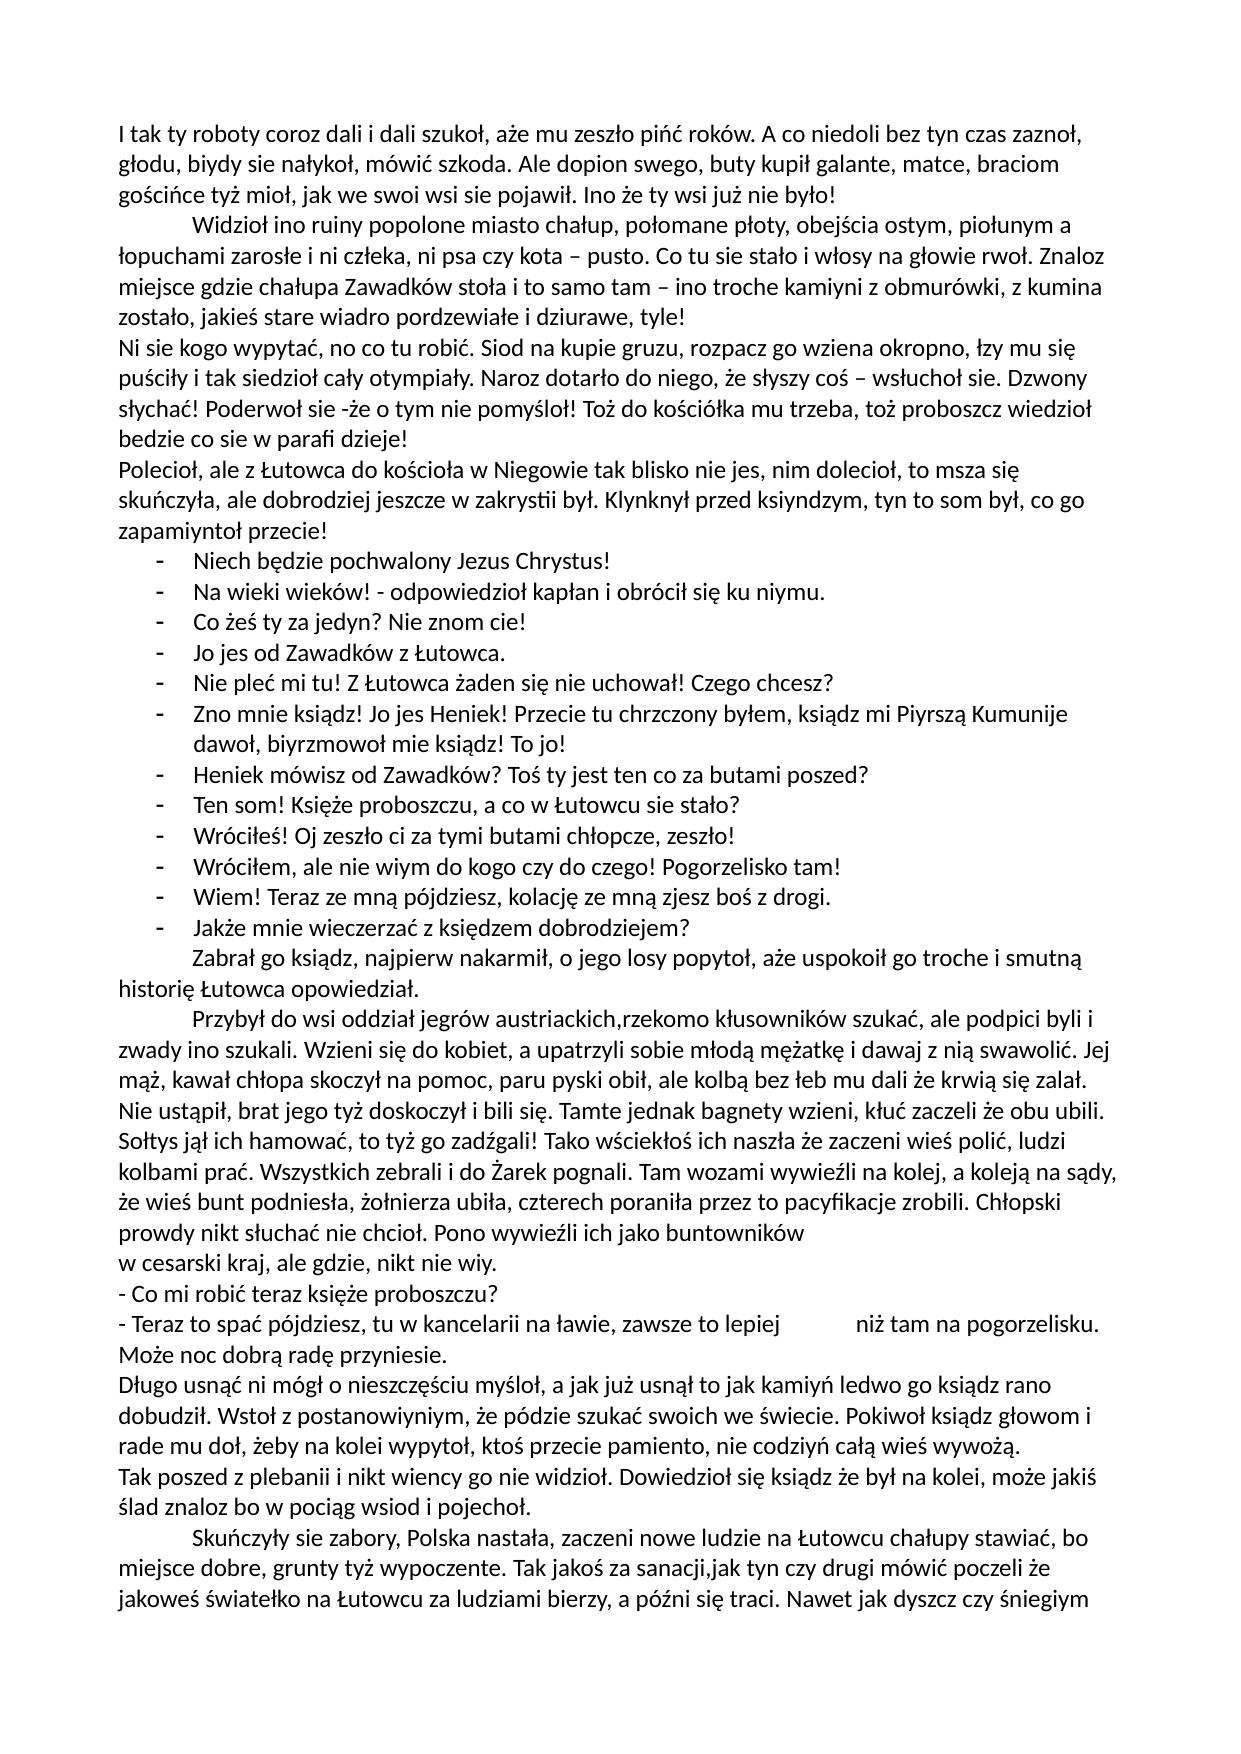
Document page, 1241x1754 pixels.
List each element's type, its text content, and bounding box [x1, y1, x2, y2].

list Heniek mówisz od Zawadków? Toś ty jest ten co za butami poszed? [156, 759, 1122, 789]
text Przybył do wsi oddział jegrów austriackich,rzekomo kłusowników szukać, ale podpici byli i zwady ino szukali. Wzieni się do kobiet, a upatrzyli sobie młodą mężatkę i dawaj z nią swawolić. Jej mąż, kawał chłopa skoczył na pomoc, paru pyski obił, ale kolbą bez łeb mu dali że krwią się zalał. Nie ustąpił, brat jego tyż doskoczył i bili się. Tamte jednak bagnety wzieni, kłuć zaczeli że obu ubili. Sołtys jął ich hamować, to tyż go zadźgali! Tako wściekłoś ich naszła że zaczeni wieś polić, ludzi kolbami prać. Wszystkich zebrali i do Żarek pognali. Tam wozami wywieźli na kolej, a koleją na sądy, że wieś bunt podniesła, żołnierza ubiła, czterech poraniła przez to pacyfikacje zrobili. Chłopski prowdy nikt słuchać nie chcioł. Pono wywieźli ich jako buntowników [118, 1003, 1122, 1247]
text Polecioł, ale z Łutowca do kościoła w Niegowie tak blisko nie jes, nim dolecioł, to msza się skuńczyła, ale dobrodziej jeszcze w zakrystii był. Klynknył przed ksiyndzym, tyn to som był, co go zapamiyntoł przecie! [118, 454, 1122, 545]
text Ni sie kogo wypytać, no co tu robić. Siod na kupie gruzu, rozpacz go wziena okropno, łzy mu się puściły i tak siedzioł cały otympiały. Naroz dotarło do niego, że słyszy coś – wsłuchoł sie. Dzwony słychać! Poderwoł sie -że o tym nie pomyśloł! Toż do kościółka mu trzeba, toż proboszcz wiedzioł bedzie co sie w parafi dzieje! [118, 332, 1122, 454]
list Wróciłeś! Oj zeszło ci za tymi butami chłopcze, zeszło! [156, 820, 1122, 851]
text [118, 1522, 1122, 1614]
list Jakże mnie wieczerzać z księdzem dobrodziejem? [156, 912, 1122, 942]
text Zabrał go ksiądz, najpierw nakarmił, o jego losy popytoł, aże uspokoił go troche i smutną historię Łutowca opowiedział. [118, 942, 1122, 1003]
text I tak ty roboty coroz dali i dali szukoł, aże mu zeszło pińć roków. A co niedoli bez tyn czas zaznoł, głodu, biydy sie nałykoł, mówić szkoda. Ale dopion swego, buty kupił galante, matce, braciom gościńce tyż mioł, jak we swoi wsi sie pojawił. Ino że ty wsi już nie było! [118, 118, 1122, 210]
text - Teraz to spać pójdziesz, tu w kancelarii na ławie, zawsze to lepiej niż tam na pogorzelisku. Może noc dobrą radę przyniesie. [118, 1308, 1122, 1369]
text - Co mi robić teraz księże proboszczu? [118, 1278, 1122, 1308]
text w cesarski kraj, ale gdzie, nikt nie wiy. [118, 1247, 1122, 1278]
list Nie pleć mi tu! Z Łutowca żaden się nie uchował! Czego chcesz? [156, 667, 1122, 698]
list Ten som! Księże proboszczu, a co w Łutowcu sie stało? [156, 789, 1122, 820]
text Długo usnąć ni mógł o nieszczęściu myśloł, a jak już usnął to jak kamiyń ledwo go ksiądz rano dobudził. Wstoł z postanowiyniym, że pódzie szukać swoich we świecie. Pokiwoł ksiądz głowom i rade mu doł, żeby na kolei wypytoł, ktoś przecie pamiento, nie codziyń całą wieś wywożą. [118, 1369, 1122, 1461]
list Wróciłem, ale nie wiym do kogo czy do czego! Pogorzelisko tam! [156, 851, 1122, 881]
text Tak poszed z plebanii i nikt wiency go nie widzioł. Dowiedzioł się ksiądz że był na kolei, może jakiś ślad znaloz bo w pociąg wsiod i pojechoł. [118, 1461, 1122, 1522]
list Wiem! Teraz ze mną pójdziesz, kolację ze mną zjesz boś z drogi. [156, 881, 1122, 912]
list Niech będzie pochwalony Jezus Chrystus! [156, 545, 1122, 576]
list Co żeś ty za jedyn? Nie znom cie! [156, 606, 1122, 637]
text Widzioł ino ruiny popolone miasto chałup, połomane płoty, obejścia ostym, piołunym a łopuchami zarosłe i ni człeka, ni psa czy kota – pusto. Co tu sie stało i włosy na głowie rwoł. Znaloz miejsce gdzie chałupa Zawadków stoła i to samo tam – ino troche kamiyni z obmurówki, z kumina zostało, jakieś stare wiadro pordzewiałe i dziurawe, tyle! [118, 210, 1122, 332]
list Na wieki wieków! - odpowiedzioł kapłan i obrócił się ku niymu. [156, 576, 1122, 606]
list Zno mnie ksiądz! Jo jes Heniek! Przecie tu chrzczony byłem, ksiądz mi Piyrszą Kumunije dawoł, biyrzmowoł mie ksiądz! To jo! [156, 698, 1122, 759]
list Jo jes od Zawadków z Łutowca. [156, 637, 1122, 667]
